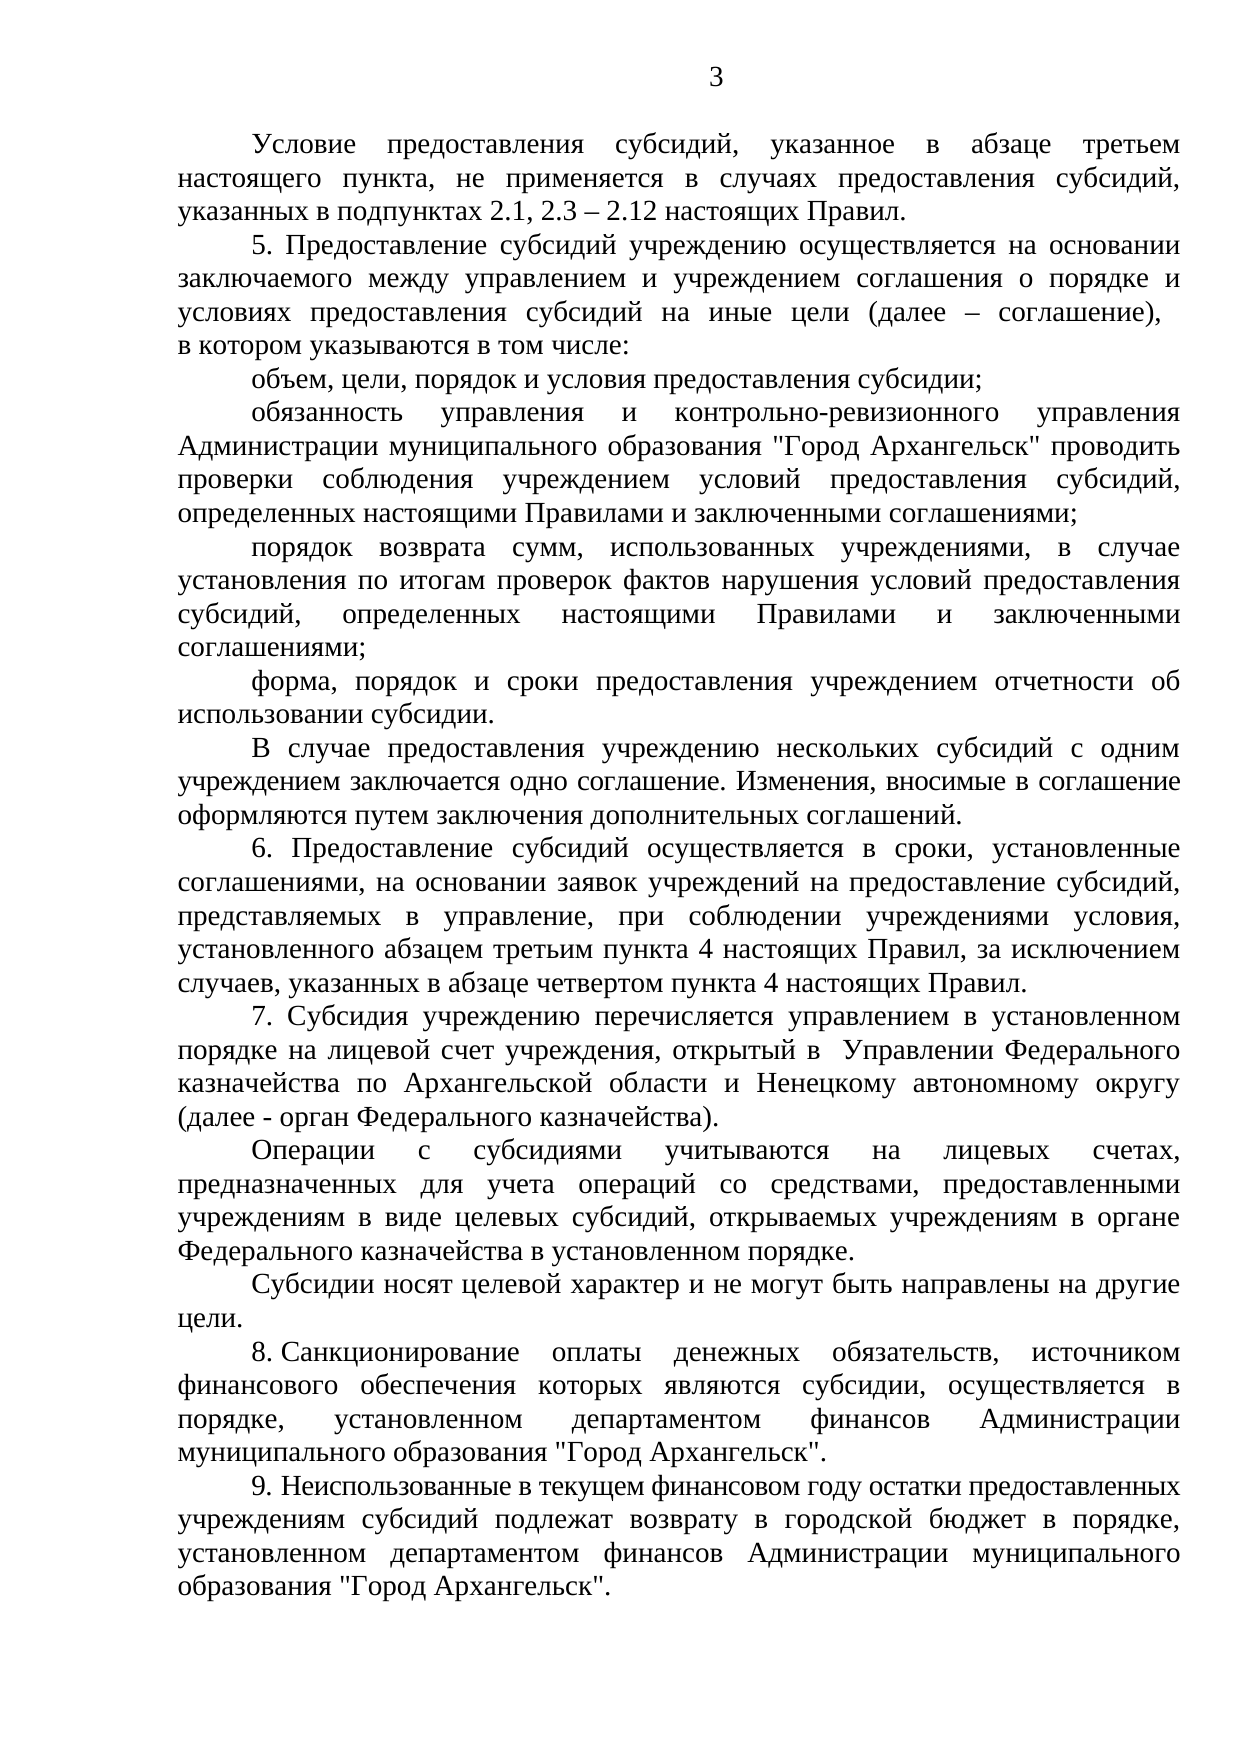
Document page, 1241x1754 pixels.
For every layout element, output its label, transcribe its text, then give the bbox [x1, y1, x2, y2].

text обязанность управления и контрольно-ревизионного управления Администрации муниципального образования "Город Архангельск" проводить проверки соблюдения учреждением условий предоставления субсидий, определенных настоящими Правилами и заключенными соглашениями; [177, 394, 1181, 529]
text 9. Неиспользованные в текущем финансовом году остатки предоставленных учреждениям субсидий подлежат возврату в городской бюджет в порядке, установленном департаментом финансов Администрации муниципального образования "Город Архангельск". [177, 1468, 1181, 1602]
text В случае предоставления учреждению нескольких субсидий с одним учреждением заключается одно соглашение. Изменения, вносимые в соглашение оформляются путем заключения дополнительных соглашений. [177, 730, 1181, 831]
text 5. Предоставление субсидий учреждению осуществляется на основании заключаемого между управлением и учреждением соглашения о порядке и условиях предоставления субсидий на иные цели (далее – соглашение), в котором указываются в том числе: [177, 227, 1181, 361]
text Операции с субсидиями учитываются на лицевых счетах, предназначенных для учета операций со средствами, предоставленными учреждениям в виде целевых субсидий, открываемых учреждениям в органе Федерального казначейства в установленном порядке. [177, 1132, 1181, 1267]
text форма, порядок и сроки предоставления учреждением отчетности об использовании субсидии. [177, 663, 1181, 730]
text Условие предоставления субсидий, указанное в абзаце третьем настоящего пункта, не применяется в случаях предоставления субсидий, указанных в подпунктах 2.1, 2.3 – 2.12 настоящих Правил. [177, 126, 1181, 227]
text объем, цели, порядок и условия предоставления субсидии; [177, 361, 1181, 394]
text 7. Субсидия учреждению перечисляется управлением в установленном порядке на лицевой счет учреждения, открытый в Управлении Федерального казначейства по Архангельской области и Ненецкому автономному округу (далее - орган Федерального казначейства). [177, 998, 1181, 1132]
text Субсидии носят целевой характер и не могут быть направлены на другие цели. [177, 1267, 1181, 1334]
text 3 [177, 59, 1181, 93]
text порядок возврата сумм, использованных учреждениями, в случае установления по итогам проверок фактов нарушения условий предоставления субсидий, определенных настоящими Правилами и заключенными соглашениями; [177, 529, 1181, 663]
text 8. Санкционирование оплаты денежных обязательств, источником финансового обеспечения которых являются субсидии, осуществляется в порядке, установленном департаментом финансов Администрации муниципального образования "Город Архангельск". [177, 1334, 1181, 1468]
text 6. Предоставление субсидий осуществляется в сроки, установленные соглашениями, на основании заявок учреждений на предоставление субсидий, представляемых в управление, при соблюдении учреждениями условия, установленного абзацем третьим пункта 4 настоящих Правил, за исключением случаев, указанных в абзаце четвертом пункта 4 настоящих Правил. [177, 831, 1181, 998]
